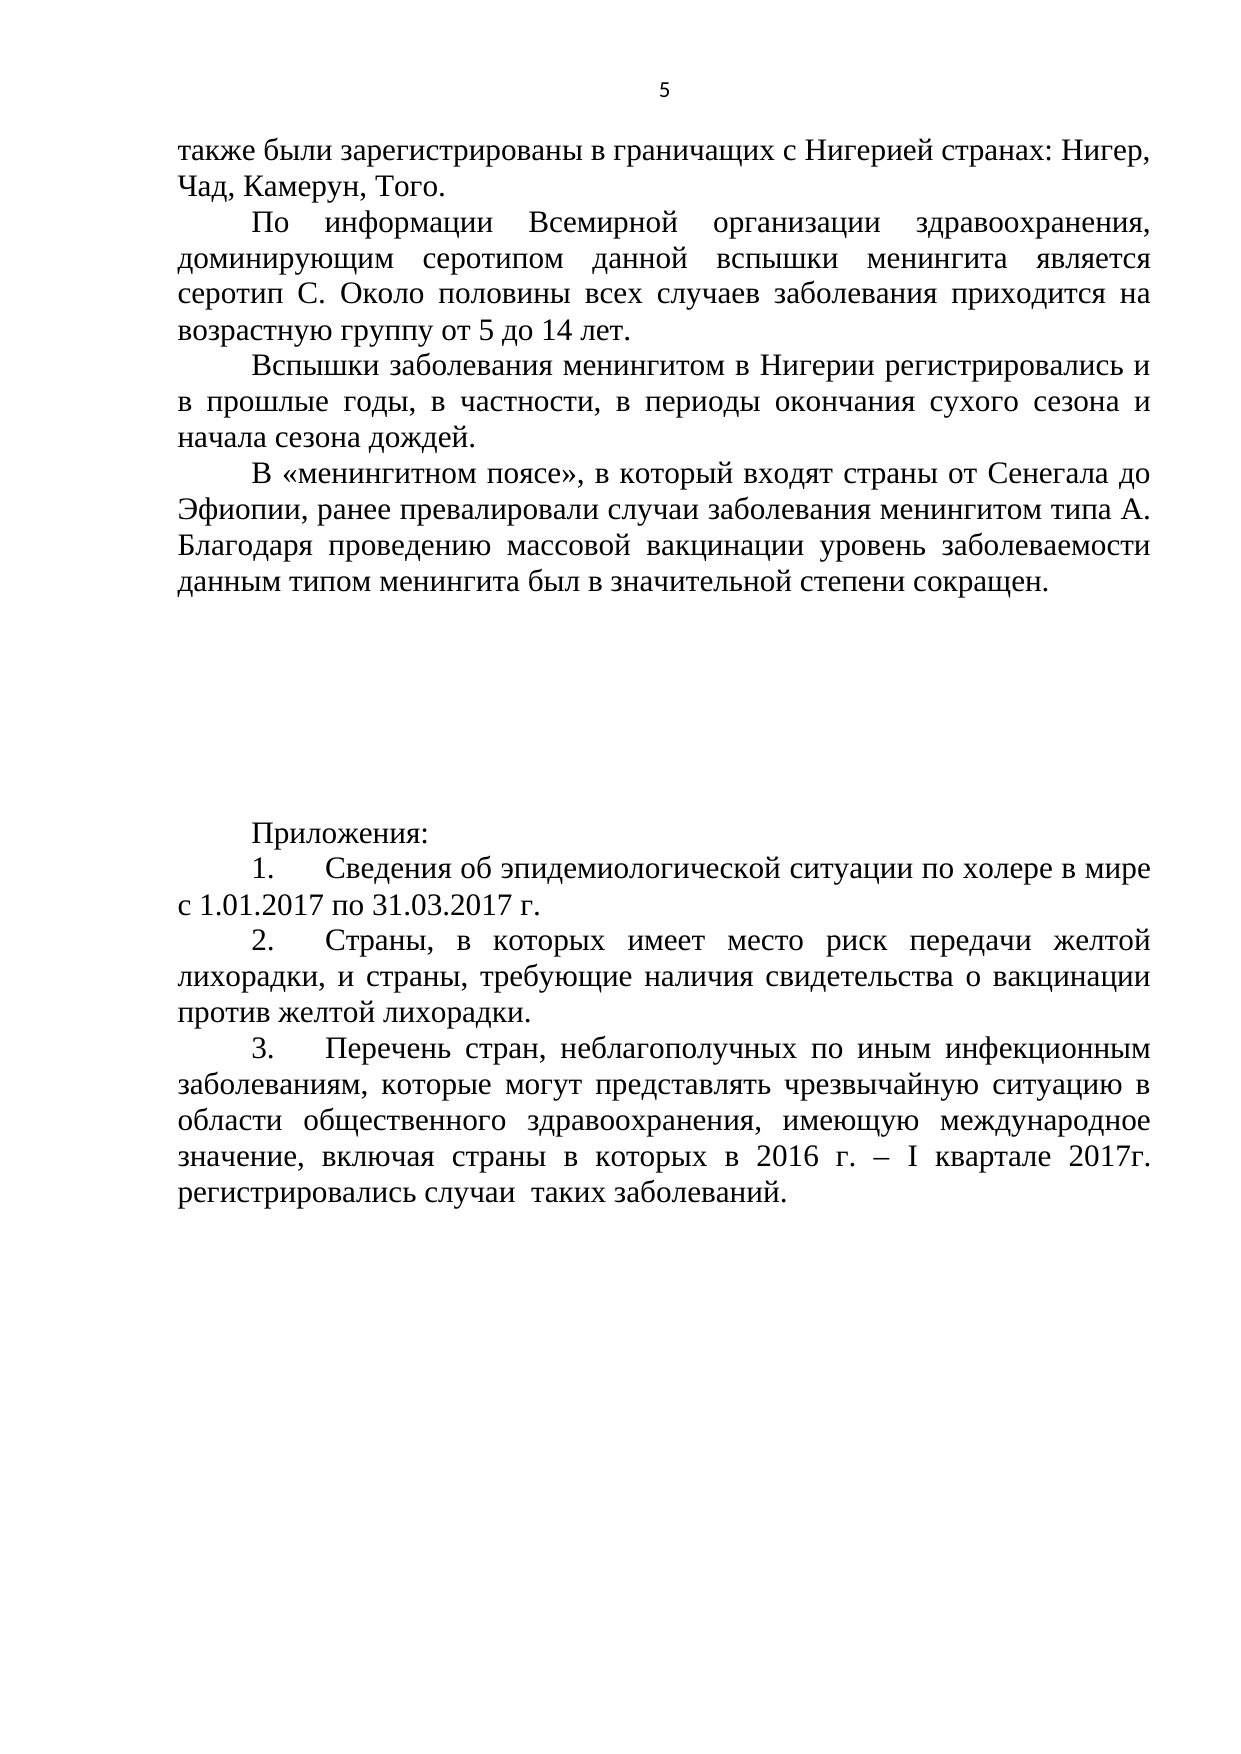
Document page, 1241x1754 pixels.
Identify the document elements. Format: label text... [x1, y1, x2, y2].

text В «менингитном поясе», в который входят страны от Сенегала до Эфиопии, ранее превалировали случаи заболевания менингитом типа А. Благодаря проведению массовой вакцинации уровень заболеваемости данным типом менингита был в значительной степени сокращен. [177, 454, 1152, 598]
text Вспышки заболевания менингитом в Нигерии регистрировались и в прошлые годы, в частности, в периоды окончания сухого сезона и начала сезона дождей. [177, 347, 1152, 454]
list Сведения об эпидемиологической ситуации по холере в мире с 1.01.2017 по 31.03.2017 г. [177, 850, 1152, 922]
text Приложения: [177, 814, 1152, 850]
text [177, 131, 1152, 203]
text По информации Всемирной организации здравоохранения, доминирующим серотипом данной вспышки менингита является серотип C. Около половины всех случаев заболевания приходится на возрастную группу от 5 до 14 лет. [177, 203, 1152, 347]
list Перечень стран, неблагополучных по иным инфекционным заболеваниям, которые могут представлять чрезвычайную ситуацию в области общественного здравоохранения, имеющую международное значение, включая страны в которых в 2016 г. – I квартале 2017г. регистрировались случаи таких заболеваний. [177, 1029, 1152, 1209]
list Страны, в которых имеет место риск передачи желтой лихорадки, и страны, требующие наличия свидетельства о вакцинации против желтой лихорадки. [177, 922, 1152, 1029]
